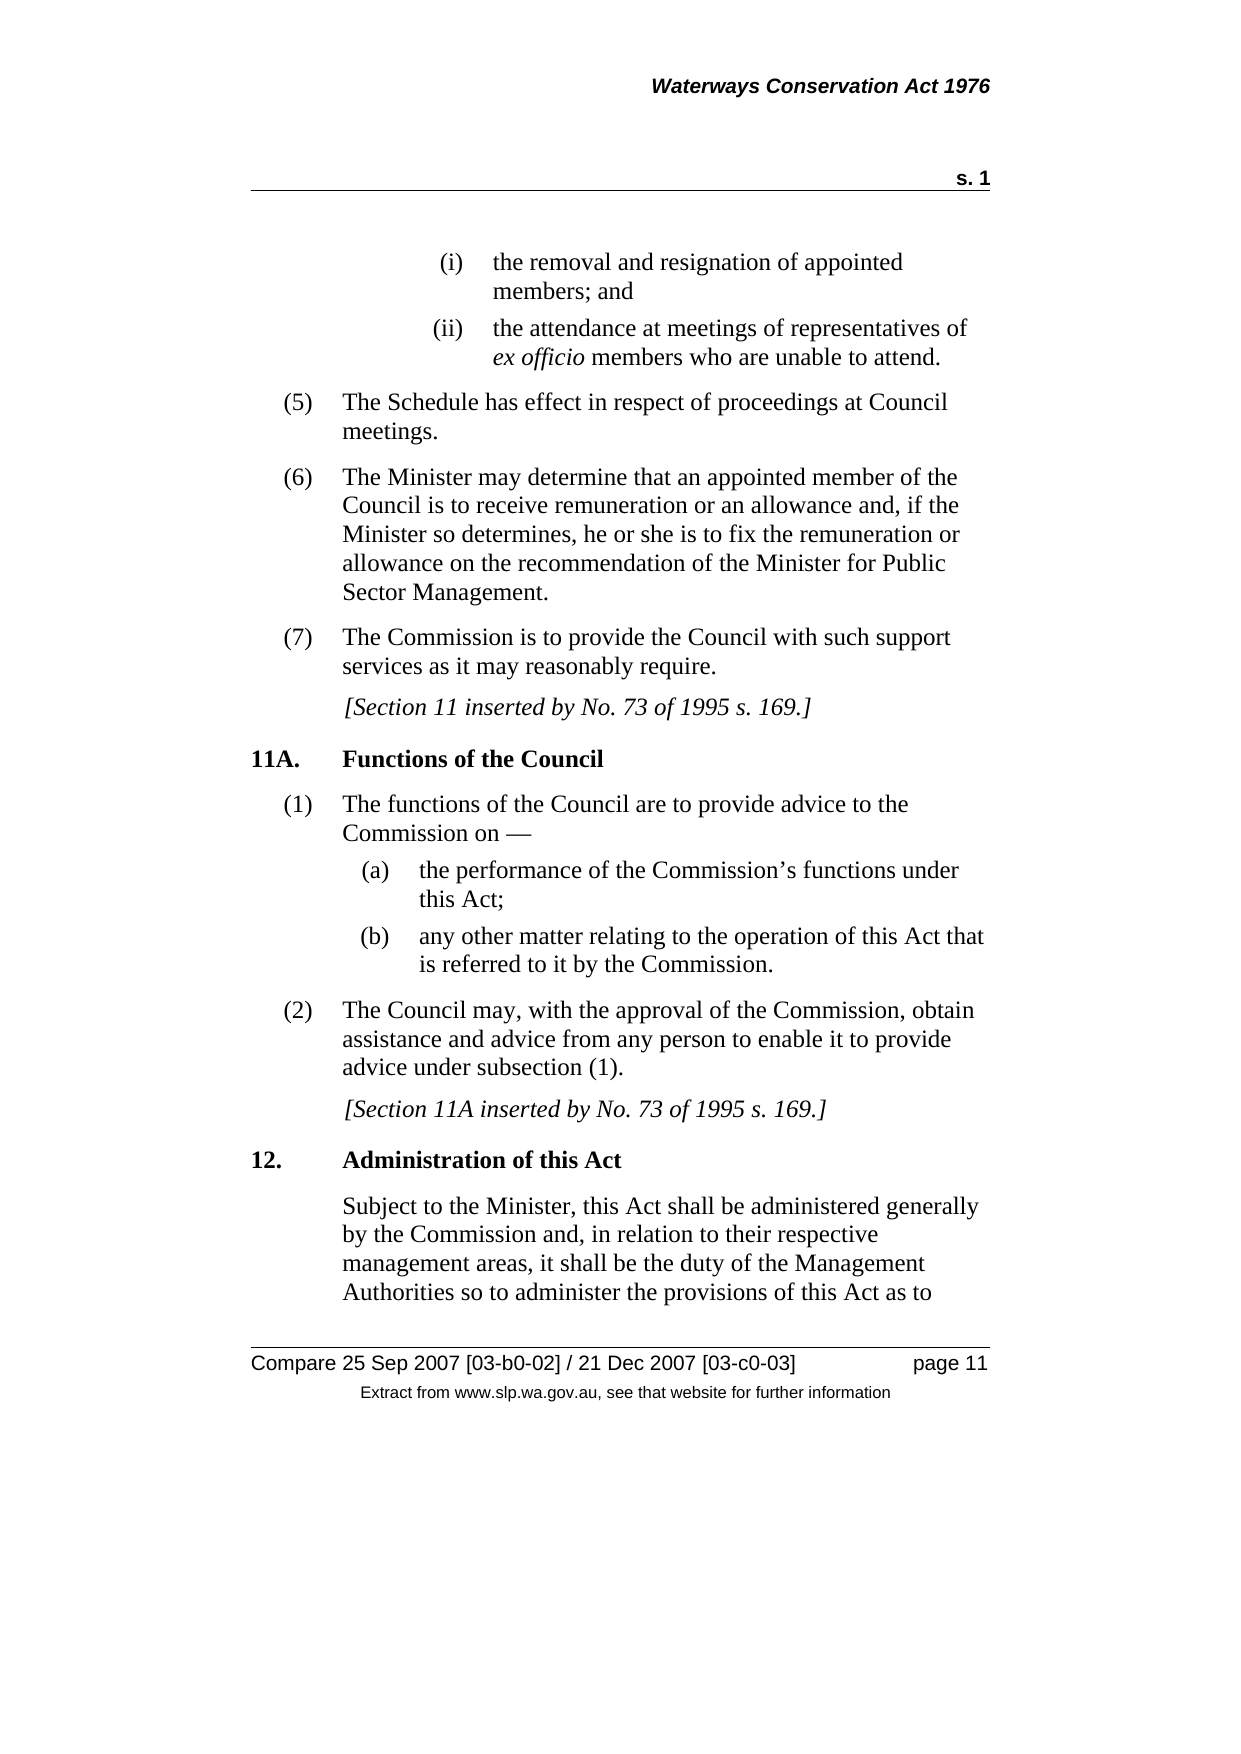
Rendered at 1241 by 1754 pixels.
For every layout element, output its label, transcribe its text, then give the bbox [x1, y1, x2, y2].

text (2) The Council may, with the approval of the Commission, obtain assistance and advice from any person to enable it to provide advice under subsection (1). [251, 995, 990, 1081]
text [251, 1191, 990, 1306]
text (6) The Minister may determine that an appointed member of the Council is to receive remuneration or an allowance and, if the Minister so determines, he or she is to fix the remuneration or allowance on the recommendation of the Minister for Public Sector Management. [251, 462, 990, 605]
text (ii) the attendance at meetings of representatives of ex officio members who are unable to attend. [251, 313, 990, 371]
subtitle 11A. Functions of the Council [251, 744, 990, 772]
text (7) The Commission is to provide the Council with such support services as it may reasonably require. [251, 622, 990, 679]
text [Section 11A inserted by No. 73 of 1995 s. 169.] [251, 1094, 990, 1122]
text (1) The functions of the Council are to provide advice to the Commission on — [251, 789, 990, 847]
subtitle 12. Administration of this Act [251, 1145, 990, 1174]
text (5) The Schedule has effect in respect of proceedings at Council meetings. [251, 387, 990, 445]
text [Section 11 inserted by No. 73 of 1995 s. 169.] [251, 692, 990, 721]
text (a) the performance of the Commission’s functions under this Act; [251, 855, 990, 912]
text (i) the removal and resignation of appointed members; and [251, 247, 990, 305]
text (b) any other matter relating to the operation of this Act that is referred to it by the Commission. [251, 921, 990, 978]
